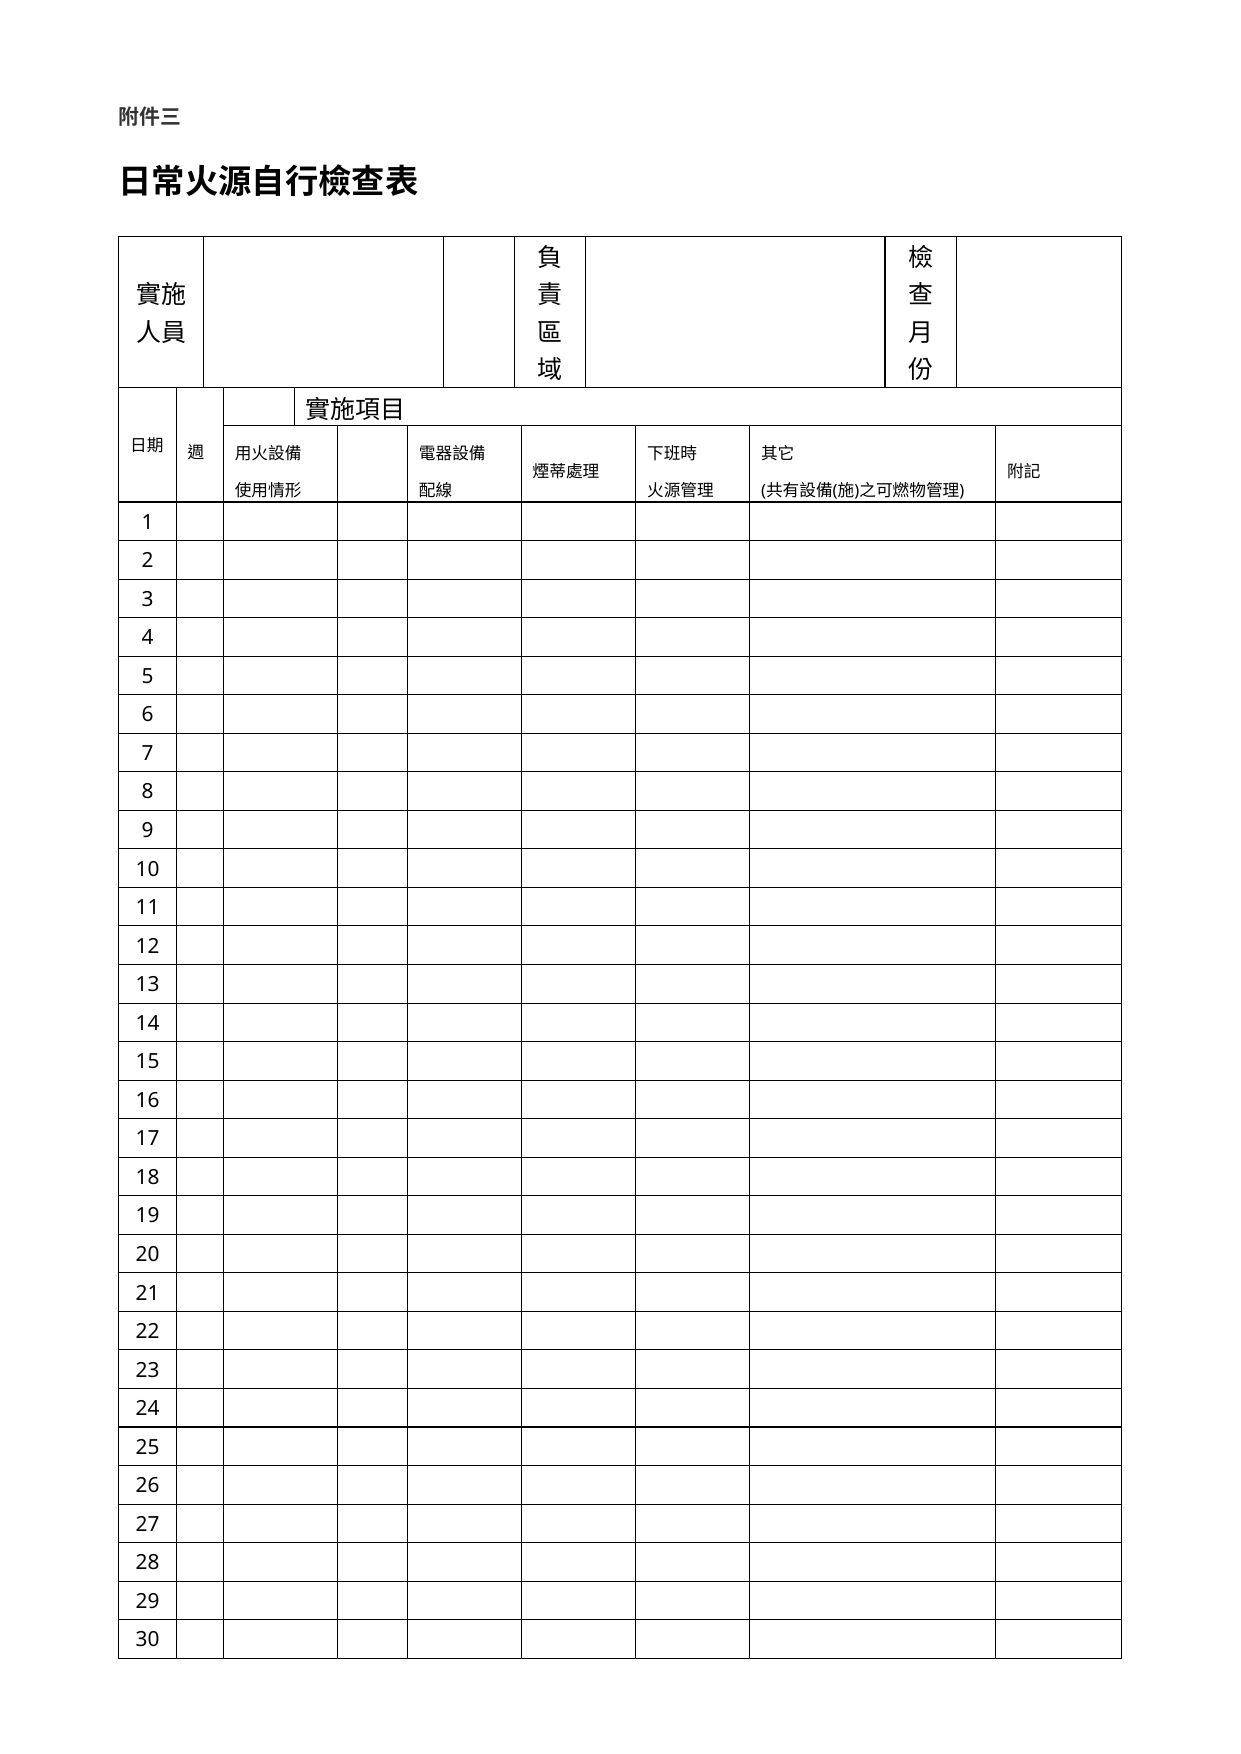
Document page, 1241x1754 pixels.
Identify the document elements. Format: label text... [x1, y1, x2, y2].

table_cell [177, 1004, 223, 1041]
table_cell [996, 734, 1121, 771]
table_cell [750, 1312, 825, 1349]
table_cell [522, 734, 635, 771]
table_cell [522, 1196, 635, 1234]
table_cell [825, 1582, 995, 1619]
table_cell [996, 618, 1121, 656]
table_cell [636, 1081, 749, 1118]
table_cell [177, 849, 223, 887]
table_cell [224, 1312, 337, 1349]
table_cell [224, 388, 294, 425]
table_cell 10 [119, 849, 176, 887]
table_cell [177, 1389, 223, 1426]
table_cell [750, 541, 825, 578]
table_cell [224, 888, 337, 925]
table_cell 日期 [119, 388, 176, 501]
table_header [586, 237, 884, 387]
table_cell [636, 1312, 749, 1349]
table_cell [825, 541, 995, 578]
table_cell [338, 1428, 407, 1465]
table_cell [224, 1620, 337, 1658]
table_cell [224, 1273, 337, 1311]
table_cell [996, 772, 1121, 810]
table_cell [338, 1081, 407, 1118]
table_cell 15 [119, 1042, 176, 1079]
table_cell [224, 695, 337, 733]
table_cell [996, 503, 1121, 540]
table_cell [408, 1505, 521, 1542]
table_cell [996, 926, 1121, 964]
table_cell [996, 1042, 1121, 1079]
table_cell [636, 1042, 749, 1079]
table_cell [522, 965, 635, 1002]
table_cell [750, 1235, 825, 1272]
table_cell [522, 1350, 635, 1388]
table_cell [224, 1119, 337, 1157]
table_cell [750, 965, 825, 1002]
table_cell [825, 1389, 995, 1426]
table_cell [224, 1196, 337, 1234]
table_cell [177, 1350, 223, 1388]
table_cell [636, 1543, 749, 1581]
table_cell [177, 541, 223, 578]
table_cell [636, 618, 749, 656]
table_cell [825, 657, 995, 694]
table_cell [996, 1389, 1121, 1426]
table_cell 21 [119, 1273, 176, 1311]
table_cell [825, 1543, 995, 1581]
table_cell [522, 1389, 635, 1426]
table_cell [408, 541, 521, 578]
table_cell [408, 1543, 521, 1581]
table_cell [177, 965, 223, 1002]
table_cell [338, 849, 407, 887]
table_cell [636, 1119, 749, 1157]
table_cell [750, 1119, 825, 1157]
table_cell 27 [119, 1505, 176, 1542]
table_cell [750, 1273, 825, 1311]
table_cell [522, 1081, 635, 1118]
table_cell [177, 772, 223, 810]
table_cell [996, 1081, 1121, 1118]
table_cell [996, 1582, 1121, 1619]
table_cell [825, 618, 995, 656]
table_cell [177, 734, 223, 771]
table_cell [825, 1466, 995, 1503]
table_cell [636, 1158, 749, 1195]
table_cell [750, 811, 825, 848]
table_cell [825, 888, 995, 925]
table_cell [636, 695, 749, 733]
table_header 檢查月份 [886, 237, 956, 387]
table_cell [522, 1620, 635, 1658]
table_cell [522, 503, 635, 540]
table_cell [750, 1466, 825, 1503]
table_cell [338, 811, 407, 848]
table_header 實施人員 [119, 237, 203, 387]
table_cell [522, 1004, 635, 1041]
table_cell [522, 772, 635, 810]
table_cell [636, 657, 749, 694]
table_cell [224, 1505, 337, 1542]
table_cell [522, 1505, 635, 1542]
table_cell 14 [119, 1004, 176, 1041]
table_cell [636, 1505, 749, 1542]
table_cell [177, 1312, 223, 1349]
table_cell [177, 1466, 223, 1503]
table_cell [825, 1312, 995, 1349]
table_cell [224, 772, 337, 810]
table_cell [177, 1235, 223, 1272]
table_cell [408, 888, 521, 925]
table_cell [224, 926, 337, 964]
table_cell 23 [119, 1350, 176, 1388]
table_cell 28 [119, 1543, 176, 1581]
table_cell [408, 1235, 521, 1272]
table_cell [996, 1428, 1121, 1465]
table_cell [338, 1158, 407, 1195]
table_cell [996, 965, 1121, 1002]
table_header [204, 237, 443, 387]
table_cell [408, 965, 521, 1002]
table_cell [408, 811, 521, 848]
table_cell [825, 1004, 995, 1041]
table_cell [338, 1312, 407, 1349]
table_cell [522, 1119, 635, 1157]
table_cell 25 [119, 1428, 176, 1465]
table_cell [996, 1235, 1121, 1272]
table_cell [636, 1273, 749, 1311]
table_cell [825, 1350, 995, 1388]
table_cell 煙蒂處理 [522, 426, 635, 501]
table_cell [825, 926, 995, 964]
table_cell [996, 1119, 1121, 1157]
table_cell [750, 1004, 825, 1041]
table_cell [408, 1004, 521, 1041]
table_cell [522, 695, 635, 733]
table_cell [996, 1273, 1121, 1311]
table_cell [177, 1428, 223, 1465]
table_cell [636, 580, 749, 617]
text 附件三 [118, 97, 1122, 134]
table_cell [522, 1466, 635, 1503]
table_cell [825, 1158, 995, 1195]
table_cell 12 [119, 926, 176, 964]
table_cell [338, 1273, 407, 1311]
table_cell [636, 926, 749, 964]
table_cell [636, 1428, 749, 1465]
table_cell [408, 1081, 521, 1118]
table_cell [177, 1196, 223, 1234]
table_cell [522, 541, 635, 578]
table_cell [408, 1196, 521, 1234]
table_cell [338, 1466, 407, 1503]
table_cell [522, 1428, 635, 1465]
table_cell [636, 1196, 749, 1234]
table_cell [750, 1196, 825, 1234]
table_cell [825, 695, 995, 733]
table_cell [750, 772, 825, 810]
table_cell [338, 580, 407, 617]
table_cell 4 [119, 618, 176, 656]
table_cell [996, 541, 1121, 578]
table_cell 20 [119, 1235, 176, 1272]
table_cell [338, 888, 407, 925]
table_cell [636, 888, 749, 925]
table_cell 附記 [996, 426, 1121, 501]
table_cell [522, 926, 635, 964]
table_cell [750, 1350, 825, 1388]
table_cell [408, 1158, 521, 1195]
table_cell [408, 1389, 521, 1426]
table_cell [636, 811, 749, 848]
table_cell [750, 1158, 825, 1195]
table_cell [522, 1543, 635, 1581]
table_cell [825, 1042, 995, 1079]
table_cell [177, 811, 223, 848]
table_cell [408, 1042, 521, 1079]
table_cell 下班時 火源管理 [636, 426, 749, 501]
table_cell [996, 580, 1121, 617]
table_cell [636, 1350, 749, 1388]
table_cell [224, 1158, 337, 1195]
table_cell [177, 1081, 223, 1118]
table_cell [996, 1312, 1121, 1349]
table_cell [177, 1119, 223, 1157]
table_cell 19 [119, 1196, 176, 1234]
table_cell [996, 1350, 1121, 1388]
table_cell [408, 657, 521, 694]
table_cell [750, 695, 825, 733]
table_cell [408, 1350, 521, 1388]
table_cell [338, 1196, 407, 1234]
table_cell [177, 926, 223, 964]
table_cell [224, 1081, 337, 1118]
table_cell [996, 888, 1121, 925]
table_cell [177, 1582, 223, 1619]
table_cell 9 [119, 811, 176, 848]
table_cell [750, 657, 825, 694]
table_cell [522, 811, 635, 848]
table_cell [224, 965, 337, 1002]
table_cell [825, 1273, 995, 1311]
table_cell [408, 1273, 521, 1311]
table_cell [825, 1119, 995, 1157]
table_cell [408, 772, 521, 810]
table_cell [522, 1273, 635, 1311]
table_cell [825, 1428, 995, 1465]
table_cell [750, 1505, 825, 1542]
table_cell [224, 1389, 337, 1426]
table_cell [825, 1235, 995, 1272]
table_cell [522, 580, 635, 617]
table_cell [338, 657, 407, 694]
table_cell [224, 580, 337, 617]
table_cell [408, 503, 521, 540]
table_cell [338, 1004, 407, 1041]
table_cell [224, 657, 337, 694]
table_header 負責區域 [515, 237, 585, 387]
table_cell [636, 1389, 749, 1426]
table_cell [825, 1620, 995, 1658]
table_cell [522, 1582, 635, 1619]
table_cell [224, 503, 337, 540]
table_cell [338, 618, 407, 656]
table_cell [224, 541, 337, 578]
table_cell [996, 1543, 1121, 1581]
table_cell 2 [119, 541, 176, 578]
table_cell 8 [119, 772, 176, 810]
table_cell [408, 1620, 521, 1658]
table_cell [825, 772, 995, 810]
table_cell [636, 1235, 749, 1272]
text 日常火源自行檢查表 [118, 142, 1122, 217]
table_cell [750, 926, 825, 964]
table_cell [825, 503, 995, 540]
table_header [444, 237, 514, 387]
table_cell [408, 695, 521, 733]
table_cell [408, 926, 521, 964]
table_cell [338, 1582, 407, 1619]
table_cell [636, 734, 749, 771]
table_cell [224, 734, 337, 771]
table_cell [750, 1428, 825, 1465]
table_cell 3 [119, 580, 176, 617]
table_cell [177, 1620, 223, 1658]
table_cell [408, 849, 521, 887]
table_cell [636, 1582, 749, 1619]
table_cell [177, 1273, 223, 1311]
table_cell 5 [119, 657, 176, 694]
table_cell [825, 580, 995, 617]
table_cell 24 [119, 1389, 176, 1426]
table_cell [338, 1389, 407, 1426]
table_cell [636, 965, 749, 1002]
table_cell [408, 1119, 521, 1157]
table_cell [338, 1119, 407, 1157]
table_cell [177, 695, 223, 733]
table_cell 實施項目 [295, 388, 1121, 425]
table_cell [636, 1620, 749, 1658]
table_cell 16 [119, 1081, 176, 1118]
table_cell [338, 1042, 407, 1079]
table_cell [996, 1004, 1121, 1041]
table_cell 29 [119, 1582, 176, 1619]
table_cell [408, 1466, 521, 1503]
table_cell [177, 503, 223, 540]
table_cell 11 [119, 888, 176, 925]
table_cell [224, 1428, 337, 1465]
table_cell [996, 1505, 1121, 1542]
table_cell 18 [119, 1158, 176, 1195]
table_cell [996, 695, 1121, 733]
table_cell [750, 888, 825, 925]
table_cell 13 [119, 965, 176, 1002]
table_cell [750, 1389, 825, 1426]
table_cell 30 [119, 1620, 176, 1658]
table_cell 其它 (共有設備(施)之可燃物管理) [750, 426, 995, 501]
table_cell [338, 1543, 407, 1581]
table_cell [224, 1004, 337, 1041]
table_cell [750, 1042, 825, 1079]
table_cell [338, 426, 407, 501]
table_header [957, 237, 1121, 387]
table_cell [636, 849, 749, 887]
table_cell [224, 1350, 337, 1388]
table_cell [636, 541, 749, 578]
table_cell [825, 965, 995, 1002]
table_cell [338, 965, 407, 1002]
table_cell [408, 1312, 521, 1349]
table_cell 17 [119, 1119, 176, 1157]
table_cell [996, 1196, 1121, 1234]
table_cell [636, 772, 749, 810]
table_cell [522, 1235, 635, 1272]
table_cell [177, 1042, 223, 1079]
table_cell [177, 618, 223, 656]
table_cell [522, 657, 635, 694]
table_cell [825, 811, 995, 848]
table_cell [224, 1235, 337, 1272]
table_cell [224, 849, 337, 887]
table_cell [996, 849, 1121, 887]
table_cell [408, 1582, 521, 1619]
table_cell [338, 503, 407, 540]
table_cell [338, 772, 407, 810]
table_cell 1 [119, 503, 176, 540]
table_cell [522, 888, 635, 925]
table_cell [825, 1196, 995, 1234]
table_cell [825, 734, 995, 771]
table_cell [825, 849, 995, 887]
table_cell [224, 1042, 337, 1079]
table_cell [338, 734, 407, 771]
table_cell [338, 1620, 407, 1658]
table_cell [408, 734, 521, 771]
table_cell [177, 1505, 223, 1542]
table_cell 電器設備 配線 [408, 426, 521, 501]
table_cell [750, 734, 825, 771]
table_cell [996, 1158, 1121, 1195]
table_cell [522, 1042, 635, 1079]
table_cell [825, 1081, 995, 1118]
table_cell [522, 1312, 635, 1349]
table_cell [750, 1081, 825, 1118]
table_cell [750, 618, 825, 656]
table_cell [750, 849, 825, 887]
table_cell [750, 1620, 825, 1658]
table_cell 22 [119, 1312, 176, 1349]
table_cell [750, 503, 825, 540]
table_cell 週 [177, 388, 223, 501]
table_cell [996, 657, 1121, 694]
table_cell [750, 1543, 825, 1581]
table_cell [338, 1235, 407, 1272]
table_cell [636, 1004, 749, 1041]
table_cell [224, 618, 337, 656]
table_cell [408, 618, 521, 656]
table_cell [224, 1582, 337, 1619]
table_cell [408, 580, 521, 617]
table_cell [224, 811, 337, 848]
table_cell 26 [119, 1466, 176, 1503]
table_cell [338, 1350, 407, 1388]
table_cell [825, 1505, 995, 1542]
table_cell [750, 1582, 825, 1619]
table_cell [177, 657, 223, 694]
table_cell [177, 888, 223, 925]
table_cell [408, 1428, 521, 1465]
table_cell [177, 1543, 223, 1581]
table_cell [338, 1505, 407, 1542]
table_cell [522, 1158, 635, 1195]
table_cell [338, 541, 407, 578]
table_cell [636, 1466, 749, 1503]
table_cell [522, 849, 635, 887]
table_cell [224, 1543, 337, 1581]
table_cell [996, 811, 1121, 848]
table_cell [636, 503, 749, 540]
table_cell [996, 1620, 1121, 1658]
table_cell [750, 580, 825, 617]
table_cell [177, 1158, 223, 1195]
table_cell [522, 618, 635, 656]
table_cell [177, 580, 223, 617]
table_cell 6 [119, 695, 176, 733]
table_cell 用火設備 使用情形 [224, 426, 337, 501]
table_cell [338, 926, 407, 964]
table_cell [224, 1466, 337, 1503]
table_cell 7 [119, 734, 176, 771]
table_cell [338, 695, 407, 733]
table_cell [996, 1466, 1121, 1503]
